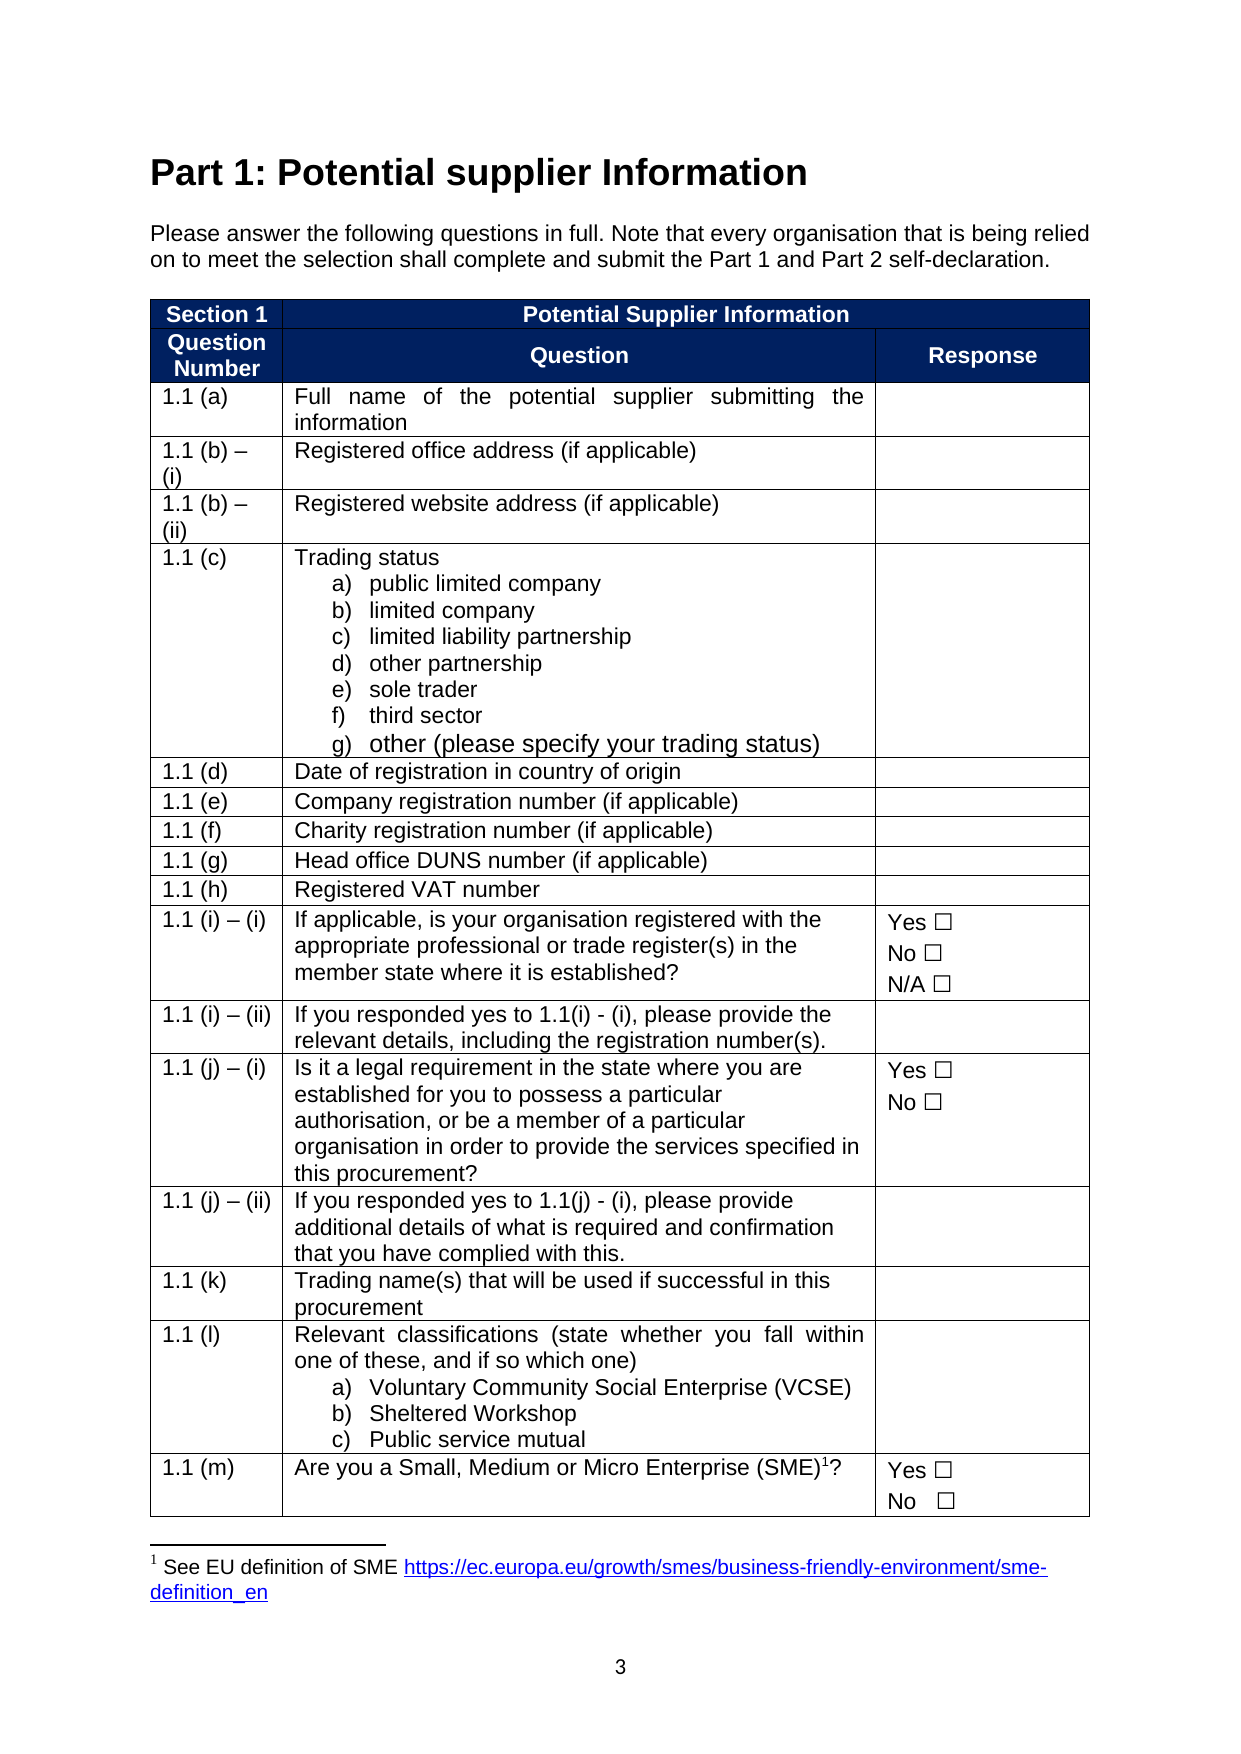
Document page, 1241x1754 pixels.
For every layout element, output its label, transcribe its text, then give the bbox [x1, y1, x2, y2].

table_cell 1.1 (e) [151, 788, 282, 816]
table_cell 1.1 (c) [151, 544, 282, 757]
table_cell 1.1 (b) – (i) [151, 437, 282, 489]
table_cell Head office DUNS number (if applicable) [283, 847, 875, 875]
table_cell 1.1 (a) [151, 383, 282, 436]
table_cell Relevant classifications (state whether you fall within one of these, and if so which one) Voluntary Community Social Enterprise (VCSE) Sheltered Workshop Public service mutual [283, 1321, 875, 1453]
table_cell Trading name(s) that will be used if successful in this procurement [283, 1267, 875, 1320]
table_cell Registered website address (if applicable) [283, 490, 875, 543]
table_cell [876, 847, 1089, 875]
table_cell 1.1 (j) – (i) [151, 1054, 282, 1186]
text Part 1: Potential supplier Information [150, 150, 1090, 193]
table_cell [876, 788, 1089, 816]
text Please answer the following questions in full. Note that every organisation that is being relied on to meet the selection shall complete and submit the Part 1 and Part 2 self-declaration. [150, 219, 1090, 272]
table_cell [876, 1267, 1089, 1320]
table_cell 1.1 (i) – (i) [151, 906, 282, 999]
table_cell If you responded yes to 1.1(j) - (i), please provide additional details of what is required and confirmation that you have complied with this. [283, 1187, 875, 1266]
table_cell Response [876, 329, 1089, 382]
table_cell [876, 1001, 1089, 1053]
table_cell 1.1 (l) [151, 1321, 282, 1453]
table_cell Company registration number (if applicable) [283, 788, 875, 816]
table_cell Charity registration number (if applicable) [283, 817, 875, 846]
table_cell [876, 383, 1089, 436]
table_cell 1.1 (j) – (ii) [151, 1187, 282, 1266]
table_cell 1.1 (g) [151, 847, 282, 875]
table_cell 1.1 (i) – (ii) [151, 1001, 282, 1053]
table_cell Date of registration in country of origin [283, 758, 875, 787]
table_cell Is it a legal requirement in the state where you are established for you to possess a particular authorisation, or be a member of a particular organisation in order to provide the services specified in this procurement? [283, 1054, 875, 1186]
table_cell If applicable, is your organisation registered with the appropriate professional or trade register(s) in the member state where it is established? [283, 906, 875, 999]
table_cell 1.1 (m) [151, 1454, 282, 1516]
table_cell [876, 544, 1089, 757]
table_cell Yes ☐ No ☐ N/A ☐ [876, 906, 1089, 999]
table_cell [876, 437, 1089, 489]
table_cell 1.1 (f) [151, 817, 282, 846]
table_cell [876, 817, 1089, 846]
table_cell Yes ☐ No ☐ [876, 1454, 1089, 1516]
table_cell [283, 1454, 875, 1516]
table_cell Registered VAT number [283, 876, 875, 905]
table_cell [876, 876, 1089, 905]
table_header Section 1 [151, 300, 282, 328]
table_cell If you responded yes to 1.1(i) - (i), please provide the relevant details, including the registration number(s). [283, 1001, 875, 1053]
table_cell Question Number [151, 329, 282, 382]
table_cell [876, 1321, 1089, 1453]
table_cell 1.1 (h) [151, 876, 282, 905]
table_header Potential Supplier Information [283, 300, 1089, 328]
table_cell 1.1 (d) [151, 758, 282, 787]
table_cell Yes ☐ No ☐ [876, 1054, 1089, 1186]
table_cell 1.1 (k) [151, 1267, 282, 1320]
table_cell Registered office address (if applicable) [283, 437, 875, 489]
table_cell Question [283, 329, 875, 382]
table_cell [876, 758, 1089, 787]
table_cell Full name of the potential supplier submitting the information [283, 383, 875, 436]
table_cell 1.1 (b) – (ii) [151, 490, 282, 543]
table_cell [876, 490, 1089, 543]
table_cell [876, 1187, 1089, 1266]
table_cell Trading status public limited company limited company limited liability partnership other partnership sole trader third sector other (please specify your trading status) [283, 544, 875, 757]
